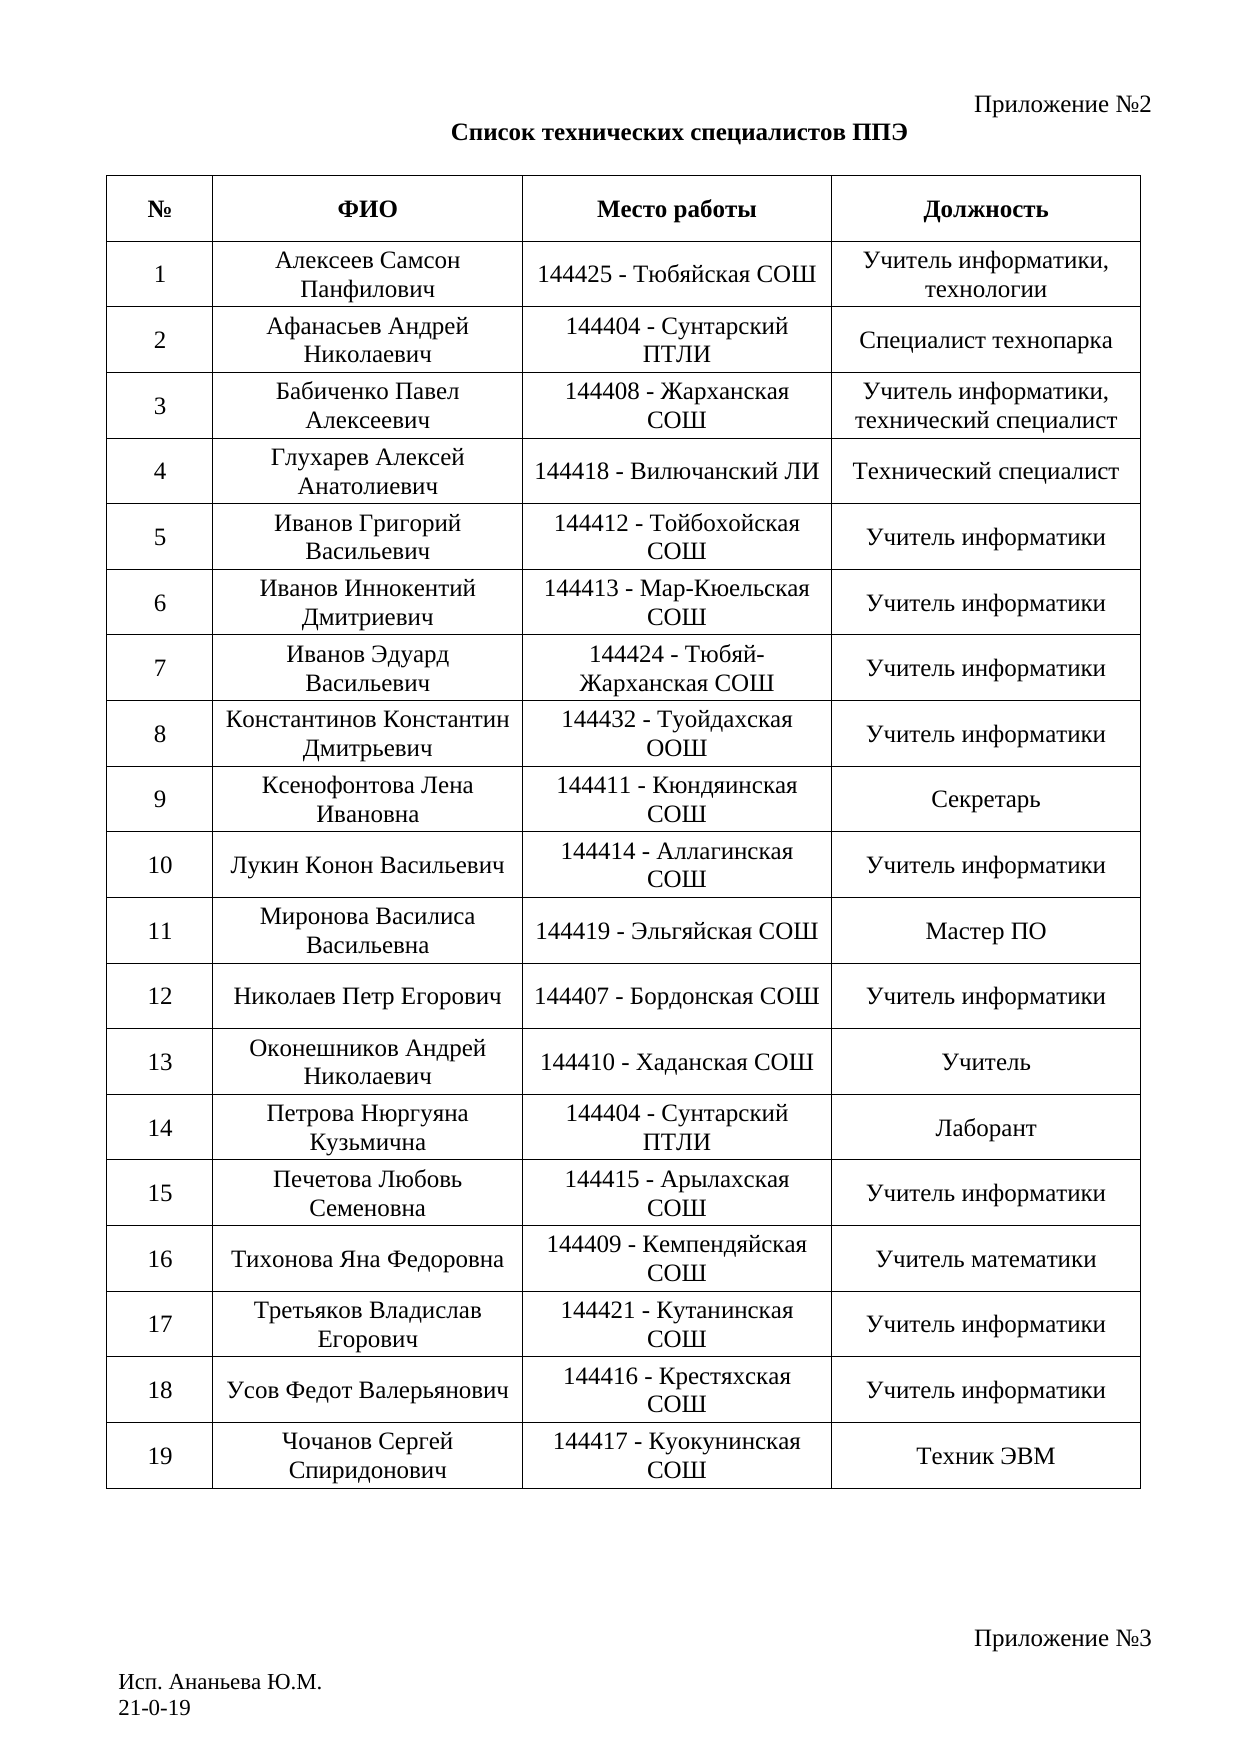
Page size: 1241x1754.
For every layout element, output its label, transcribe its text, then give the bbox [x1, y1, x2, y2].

table_cell Петрова Нюргуяна Кузьмична [213, 1095, 522, 1159]
table_cell Иванов Иннокентий Дмитриевич [213, 570, 522, 634]
table_cell 15 [107, 1160, 212, 1225]
table_cell Афанасьев Андрей Николаевич [213, 307, 522, 372]
table_cell 144404 - Сунтарский ПТЛИ [523, 1095, 831, 1159]
table_cell Учитель информатики [832, 1357, 1140, 1422]
text Приложение №3 [118, 1623, 1152, 1651]
table_header Место работы [523, 176, 831, 241]
table_cell Иванов Григорий Васильевич [213, 504, 522, 569]
table_cell Миронова Василиса Васильевна [213, 898, 522, 962]
table_cell 1 [107, 242, 212, 306]
table_cell 144411 - Кюндяинская СОШ [523, 767, 831, 831]
table_header ФИО [213, 176, 522, 241]
table_cell 10 [107, 832, 212, 897]
table_cell 144418 - Вилючанский ЛИ [523, 439, 831, 503]
table_cell 144416 - Кpестяхская СОШ [523, 1357, 831, 1422]
table_cell 5 [107, 504, 212, 569]
table_cell Николаев Петр Егорович [213, 964, 522, 1028]
table_cell Усов Федот Валерьянович [213, 1357, 522, 1422]
table_cell Мастер ПО [832, 898, 1140, 962]
table_cell Секретарь [832, 767, 1140, 831]
table_cell Техник ЭВМ [832, 1423, 1140, 1487]
table_header Должность [832, 176, 1140, 241]
table_cell Константинов Константин Дмитрьевич [213, 701, 522, 766]
table_cell 144409 - Кемпендяйская СОШ [523, 1226, 831, 1291]
table_cell Учитель информатики [832, 1292, 1140, 1356]
table_cell Бабиченко Павел Алексеевич [213, 373, 522, 437]
table_cell Учитель информатики [832, 964, 1140, 1028]
table_cell Иванов Эдуард Васильевич [213, 635, 522, 700]
table_cell 3 [107, 373, 212, 437]
text Список технических специалистов ППЭ [117, 117, 1152, 146]
table_cell 144432 - Туойдахская ООШ [523, 701, 831, 766]
table_cell 144413 - Маp-Кюельская СОШ [523, 570, 831, 634]
table_cell 16 [107, 1226, 212, 1291]
table_cell 12 [107, 964, 212, 1028]
table_cell Лукин Конон Васильевич [213, 832, 522, 897]
table_cell Учитель информатики [832, 832, 1140, 897]
table_cell 7 [107, 635, 212, 700]
table_cell Глухарев Алексей Анатолиевич [213, 439, 522, 503]
table_cell Оконешников Андрей Николаевич [213, 1029, 522, 1094]
table_cell 144415 - Аpылахская СОШ [523, 1160, 831, 1225]
table_cell 144408 - Жаpханская СОШ [523, 373, 831, 437]
table_cell 19 [107, 1423, 212, 1487]
table_cell 2 [107, 307, 212, 372]
table_cell Учитель информатики [832, 1160, 1140, 1225]
table_cell Тихонова Яна Федоровна [213, 1226, 522, 1291]
table_cell 144404 - Сунтарский ПТЛИ [523, 307, 831, 372]
table_cell Учитель информатики [832, 570, 1140, 634]
table_cell 9 [107, 767, 212, 831]
text Приложение №2 [118, 89, 1152, 117]
table_cell 144412 - Тойбохойская СОШ [523, 504, 831, 569]
table_cell Учитель [832, 1029, 1140, 1094]
table_cell Печетова Любовь Семеновна [213, 1160, 522, 1225]
table_cell 144417 - Куокунинская СОШ [523, 1423, 831, 1487]
table_cell Технический специалист [832, 439, 1140, 503]
table_cell Третьяков Владислав Егорович [213, 1292, 522, 1356]
table_cell 18 [107, 1357, 212, 1422]
table_cell Учитель информатики [832, 701, 1140, 766]
table_cell 11 [107, 898, 212, 962]
table_cell Учитель информатики [832, 504, 1140, 569]
table_cell 14 [107, 1095, 212, 1159]
table_cell 144424 - Тюбяй-Жаpханская СОШ [523, 635, 831, 700]
table_cell Учитель информатики, технологии [832, 242, 1140, 306]
table_cell 4 [107, 439, 212, 503]
table_cell 144421 - Кутанинская СОШ [523, 1292, 831, 1356]
table_cell Ксенофонтова Лена Ивановна [213, 767, 522, 831]
table_cell Алексеев Самсон Панфилович [213, 242, 522, 306]
table_cell Учитель информатики, технический специалист [832, 373, 1140, 437]
table_cell 17 [107, 1292, 212, 1356]
table_cell 13 [107, 1029, 212, 1094]
table_header № [107, 176, 212, 241]
table_cell Чочанов Сергей Спиридонович [213, 1423, 522, 1487]
table_cell 144410 - Хаданская СОШ [523, 1029, 831, 1094]
table_cell 6 [107, 570, 212, 634]
table_cell 144407 - Боpдонская СОШ [523, 964, 831, 1028]
table_cell Специалист технопарка [832, 307, 1140, 372]
table_cell Учитель математики [832, 1226, 1140, 1291]
table_cell 144425 - Тюбяйская СОШ [523, 242, 831, 306]
table_cell 144419 - Эльгяйская СОШ [523, 898, 831, 962]
table_cell Лаборант [832, 1095, 1140, 1159]
table_cell 8 [107, 701, 212, 766]
table_cell 144414 - Аллагинская СОШ [523, 832, 831, 897]
table_cell Учитель информатики [832, 635, 1140, 700]
